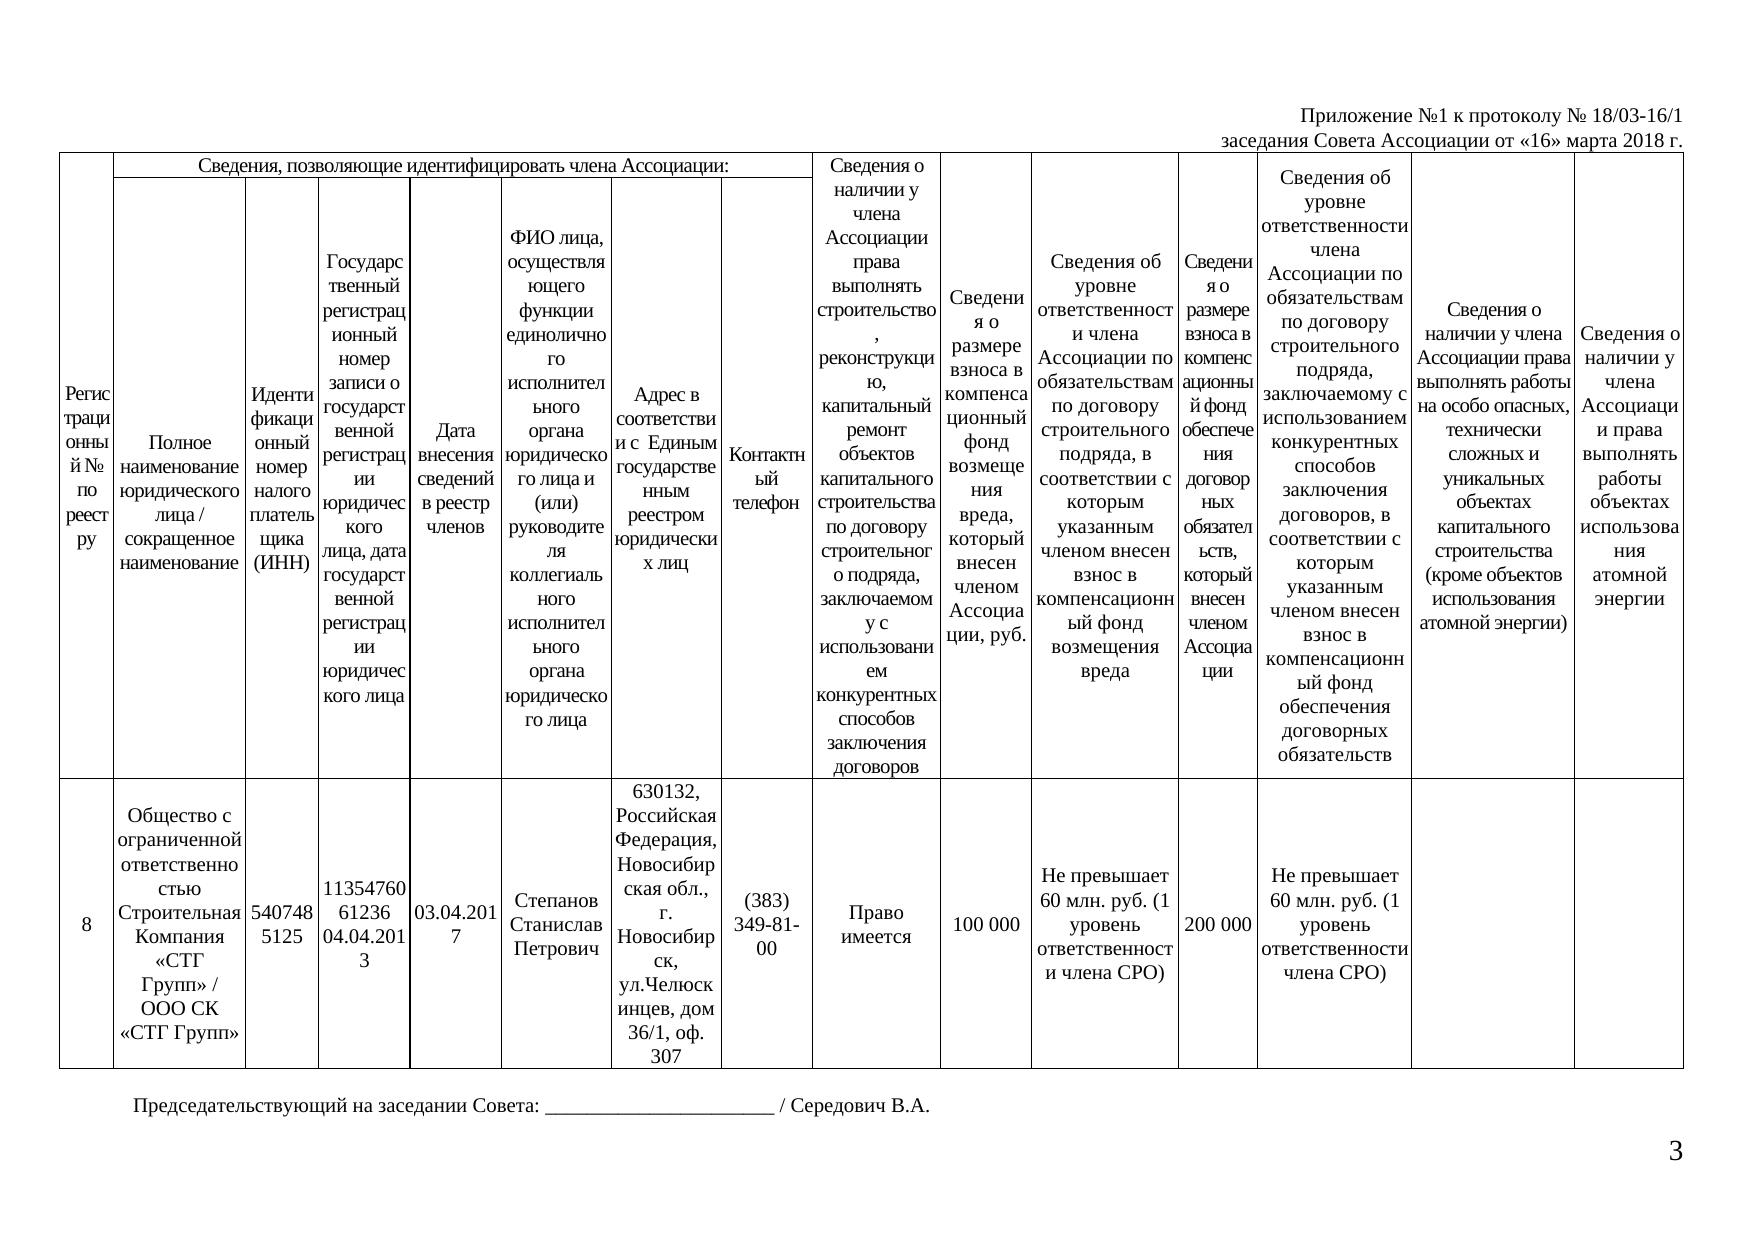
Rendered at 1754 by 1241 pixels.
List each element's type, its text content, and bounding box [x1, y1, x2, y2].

text Председательствующий на заседании Совета: ______________________ / Середович В.А. [59, 1093, 1683, 1117]
table_cell Дата внесения сведений в реестр членов [411, 178, 501, 778]
table_cell 5407485125 [246, 779, 318, 1068]
table_cell Не превышает 60 млн. руб. (1 уровень ответственности члена СРО) [1032, 779, 1178, 1068]
table_header Сведения о наличии у члена Ассоциации права выполнять строительство, реконструкцию, капитальный ремонт объектов капитального строительства по договору строительного подряда, заключаемому с использованием конкурентных способов заключения договоров [813, 153, 940, 778]
table_cell Контактный телефон [722, 178, 812, 778]
table_cell (383) 349-81-00 [722, 779, 812, 1068]
table_cell Полное наименование юридического лица / сокращенное наименование [114, 178, 245, 778]
table_cell ФИО лица, осуществляющего функции единоличного исполнительного органа юридического лица и (или) руководителя коллегиального исполнительного органа юридического лица [502, 178, 611, 778]
table_cell 8 [60, 779, 113, 1068]
table_cell 1135476061236 04.04.2013 [319, 779, 409, 1068]
table_cell Не превышает 60 млн. руб. (1 уровень ответственности члена СРО) [1258, 779, 1411, 1068]
table_cell Право имеется [813, 779, 940, 1068]
table_header Сведения об уровне ответственности члена Ассоциации по обязательствам по договору строительного подряда, в соответствии с которым указанным членом внесен взнос в компенсационный фонд возмещения вреда [1032, 153, 1178, 778]
table_cell Степанов Станислав Петрович [502, 779, 611, 1068]
table_header Сведения о размере взноса в компенсационный фонд возмещения вреда, который внесен членом Ассоциации, руб. [941, 153, 1031, 778]
table_header Сведения о наличии у члена Ассоциации права выполнять работы объектах использования атомной энергии [1575, 153, 1683, 778]
table_header Регистрационный № по реестру [60, 153, 113, 778]
table_cell 630132, Российская Федерация, Новосибирская обл., г. Новосибирск, ул.Челюскинцев, дом 36/1, оф. 307 [612, 779, 721, 1068]
table_cell Адрес в соответствии с Единым государственным реестром юридических лиц [612, 178, 721, 778]
table_cell 100 000 [941, 779, 1031, 1068]
table_cell 200 000 [1179, 779, 1257, 1068]
table_header Сведения о размере взноса в компенсационный фонд обеспечения договорных обязательств, который внесен членом Ассоциации [1179, 153, 1257, 778]
table_cell [1575, 779, 1683, 1068]
text Приложение №1 к протоколу № 18/03-16/1 [59, 103, 1683, 127]
table_header Сведения, позволяющие идентифицировать члена Ассоциации: [114, 153, 812, 177]
table_cell 03.04.2017 [411, 779, 501, 1068]
table_cell Общество с ограниченной ответственностью Строительная Компания «СТГ Групп» / ООО СК «СТГ Групп» [114, 779, 245, 1068]
text заседания Совета Ассоциации от «16» марта 2018 г. [59, 127, 1683, 152]
table_cell Государственный регистрационный номер записи о государственной регистрации юридического лица, дата государственной регистрации юридического лица [319, 178, 409, 778]
table_cell Идентификационный номер налогоплательщика (ИНН) [246, 178, 318, 778]
table_cell [1412, 779, 1574, 1068]
table_header Сведения об уровне ответственности члена Ассоциации по обязательствам по договору строительного подряда, заключаемому с использованием конкурентных способов заключения договоров, в соответствии с которым указанным членом внесен взнос в компенсационный фонд обеспечения договорных обязательств [1258, 153, 1411, 778]
table_header Сведения о наличии у члена Ассоциации права выполнять работы на особо опасных, технически сложных и уникальных объектах капитального строительства (кроме объектов использования атомной энергии) [1412, 153, 1574, 778]
